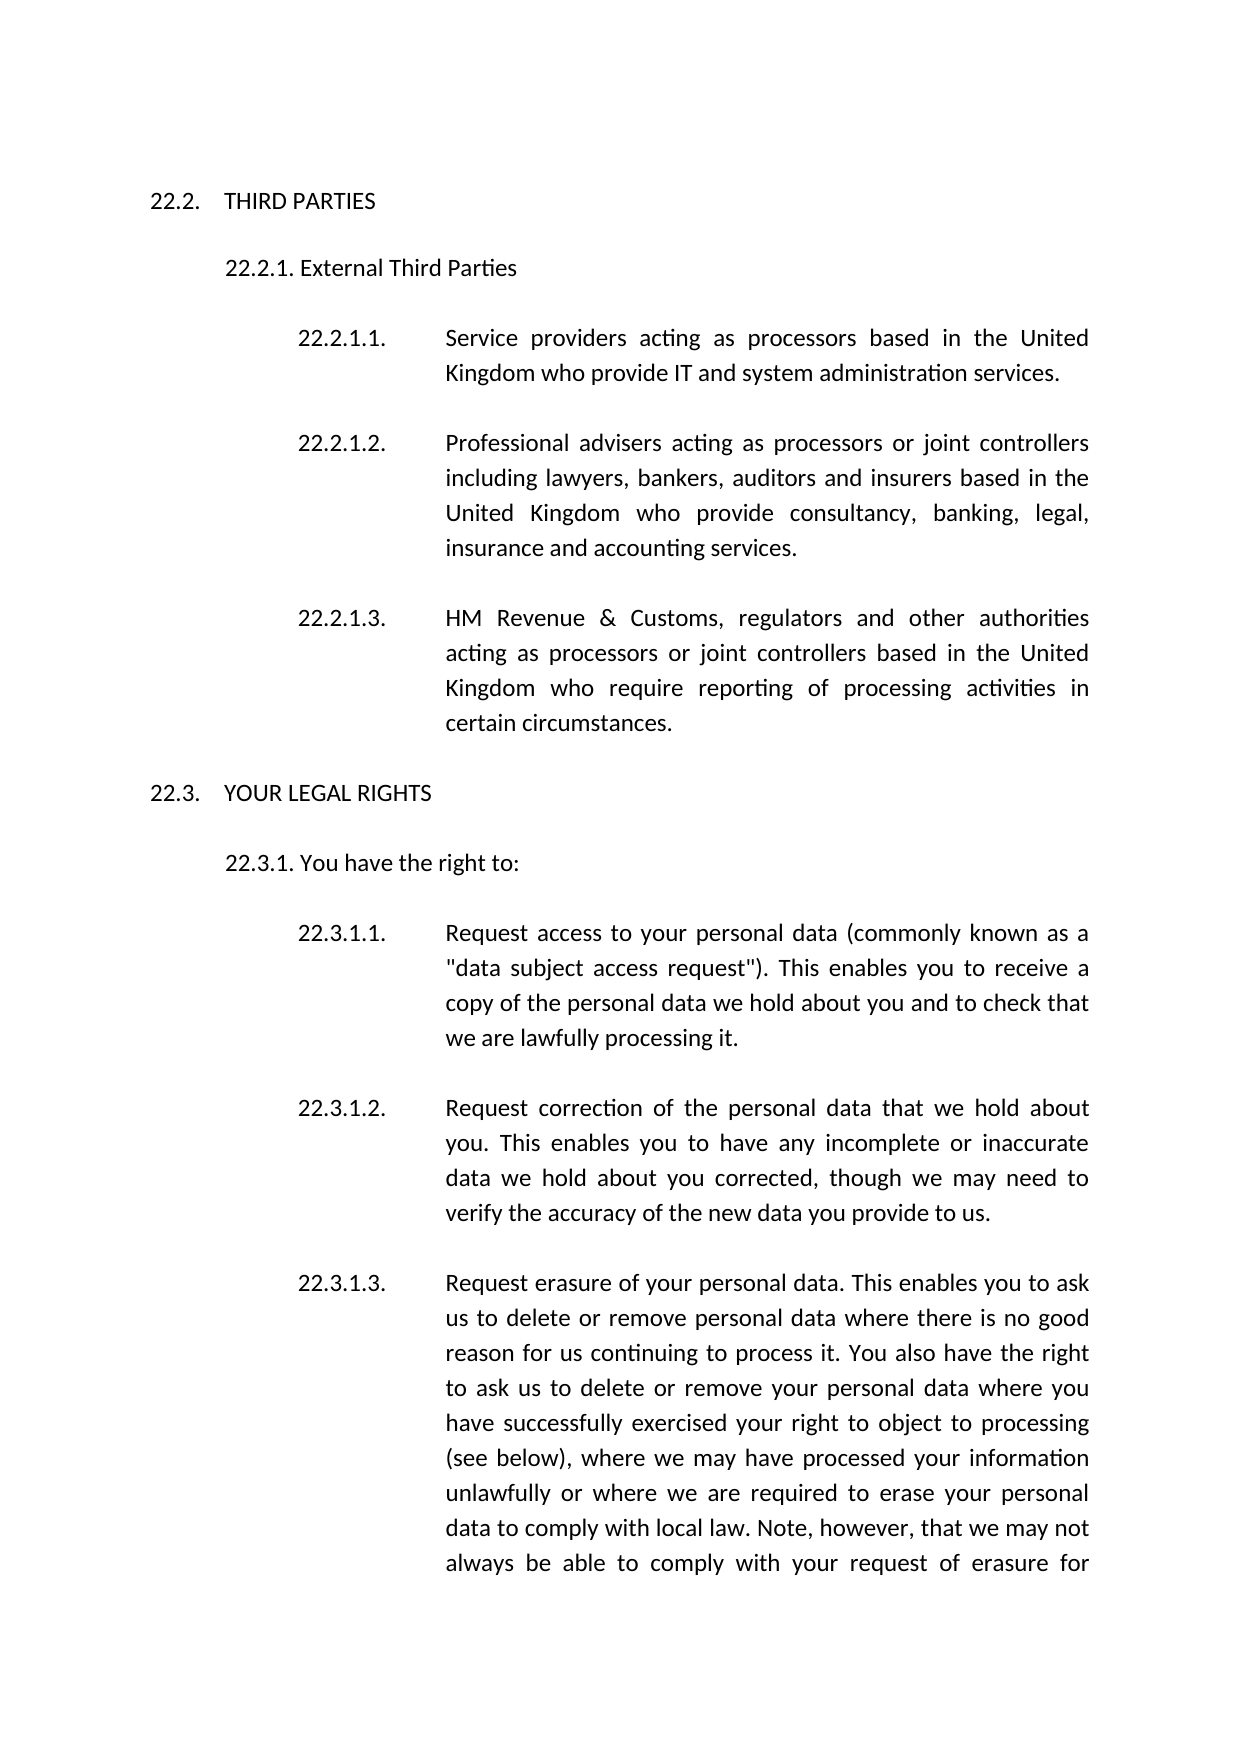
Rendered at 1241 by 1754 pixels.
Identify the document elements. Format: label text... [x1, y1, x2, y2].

list YOUR LEGAL RIGHTS [150, 777, 1090, 808]
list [298, 1267, 1090, 1578]
list Request access to your personal data (commonly known as a "data subject access request"). This enables you to receive a copy of the personal data we hold about you and to check that we are lawfully processing it. [298, 917, 1090, 1053]
list Professional advisers acting as processors or joint controllers including lawyers, bankers, auditors and insurers based in the United Kingdom who provide consultancy, banking, legal, insurance and accounting services. [298, 427, 1090, 563]
list Request correction of the personal data that we hold about you. This enables you to have any incomplete or inaccurate data we hold about you corrected, though we may need to verify the accuracy of the new data you provide to us. [298, 1092, 1090, 1228]
list HM Revenue & Customs, regulators and other authorities acting as processors or joint controllers based in the United Kingdom who require reporting of processing activities in certain circumstances. [298, 602, 1090, 738]
list You have the right to: [225, 847, 1090, 878]
list External Third Parties [225, 252, 1090, 283]
list THIRD PARTIES [150, 185, 1090, 216]
list Service providers acting as processors based in the United Kingdom who provide IT and system administration services. [298, 322, 1090, 388]
